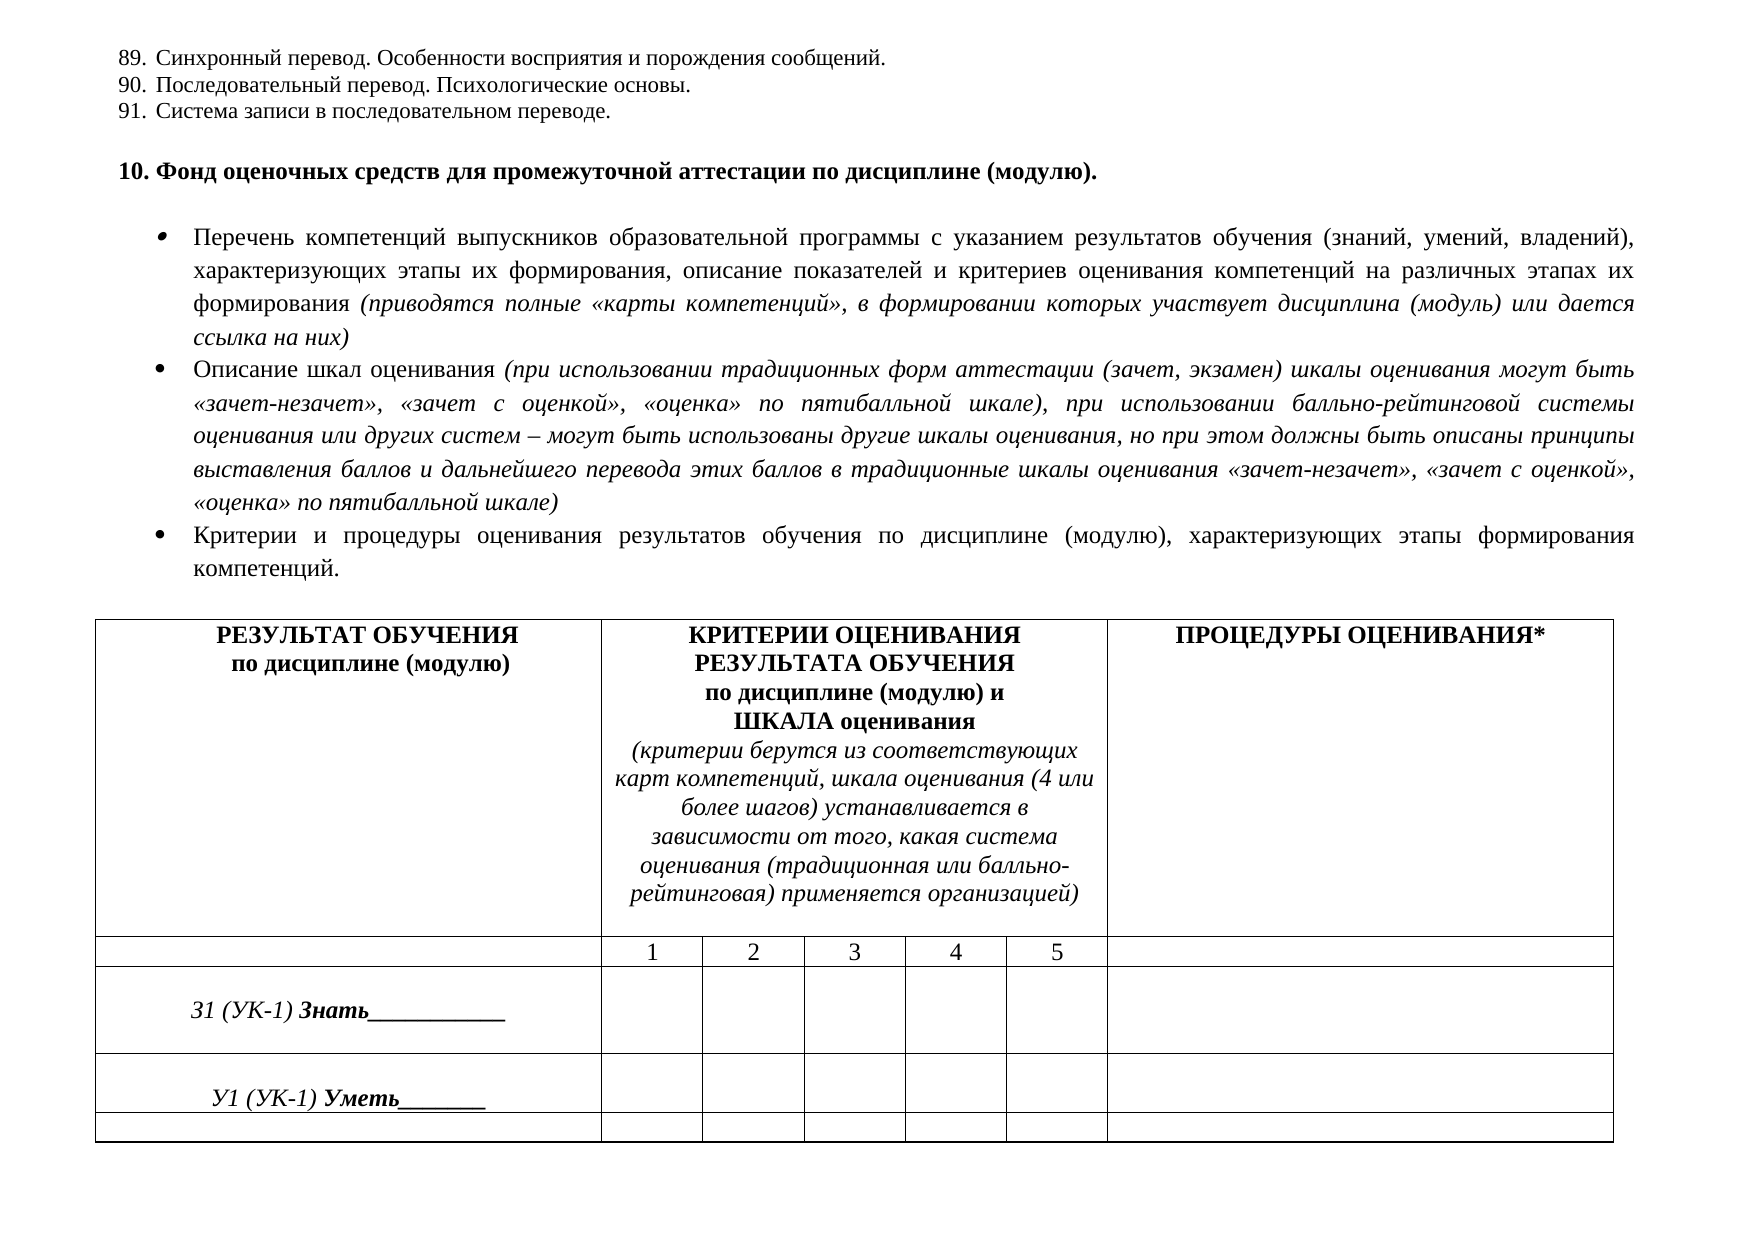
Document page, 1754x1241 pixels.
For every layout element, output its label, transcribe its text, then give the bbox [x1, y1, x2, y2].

list Система записи в последовательном переводе. [118, 97, 1636, 123]
table_header ПРОЦЕДУРЫ ОЦЕНИВАНИЯ* [1108, 620, 1613, 936]
table_cell [1007, 1054, 1107, 1112]
text 10. Фонд оценочных средств для промежуточной аттестации по дисциплине (модулю). [118, 156, 1636, 185]
table_cell [805, 1113, 905, 1141]
table_cell [1007, 967, 1107, 1053]
list Критерии и процедуры оценивания результатов обучения по дисциплине (модулю), характеризующих этапы формирования компетенций. [156, 520, 1636, 581]
table_cell [906, 967, 1006, 1053]
table_cell [1108, 967, 1613, 1053]
table_cell 2 [703, 937, 804, 966]
table_cell [906, 1054, 1006, 1112]
table_cell [1108, 1054, 1613, 1112]
table_header РЕЗУЛЬТАТ ОБУЧЕНИЯ по дисциплине (модулю) [96, 620, 601, 936]
table_cell [602, 1054, 702, 1112]
table_cell [96, 937, 601, 966]
list Синхронный перевод. Особенности восприятия и порождения сообщений. [118, 44, 1636, 71]
table_cell [1007, 1113, 1107, 1141]
table_cell [703, 1113, 804, 1141]
table_cell [602, 967, 702, 1053]
table_cell 1 [602, 937, 702, 966]
table_cell З1 (УК-1) Знать___________ [96, 967, 601, 1053]
table_cell [1108, 1113, 1613, 1141]
list Описание шкал оценивания (при использовании традиционных форм аттестации (зачет, экзамен) шкалы оценивания могут быть «зачет-незачет», «зачет с оценкой», «оценка» по пятибалльной шкале), при использовании балльно-рейтинговой системы оценивания или других систем – могут быть использованы другие шкалы оценивания, но при этом должны быть описаны принципы выставления баллов и дальнейшего перевода этих баллов в традиционные шкалы оценивания «зачет-незачет», «зачет с оценкой», «оценка» по пятибалльной шкале) [156, 354, 1636, 515]
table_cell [96, 1113, 601, 1141]
table_cell [1108, 937, 1613, 966]
table_cell У1 (УК-1) Уметь_______ [96, 1054, 601, 1112]
table_cell 3 [805, 937, 905, 966]
table_cell [805, 967, 905, 1053]
table_cell [906, 1113, 1006, 1141]
table_cell 4 [906, 937, 1006, 966]
table_cell [602, 1113, 702, 1141]
table_cell [703, 967, 804, 1053]
list Перечень компетенций выпускников образовательной программы с указанием результатов обучения (знаний, умений, владений), характеризующих этапы их формирования, описание показателей и критериев оценивания компетенций на различных этапах их формирования (приводятся полные «карты компетенций», в формировании которых участвует дисциплина (модуль) или дается ссылка на них) [156, 222, 1636, 350]
table_cell [805, 1054, 905, 1112]
table_header КРИТЕРИИ ОЦЕНИВАНИЯ РЕЗУЛЬТАТА ОБУЧЕНИЯ по дисциплине (модулю) и ШКАЛА оценивания (критерии берутся из соответствующих карт компетенций, шкала оценивания (4 или более шагов) устанавливается в зависимости от того, какая система оценивания (традиционная или балльно-рейтинговая) применяется организацией) [602, 620, 1107, 936]
table_cell 5 [1007, 937, 1107, 966]
list Последовательный перевод. Психологические основы. [118, 71, 1636, 97]
table_cell [703, 1054, 804, 1112]
